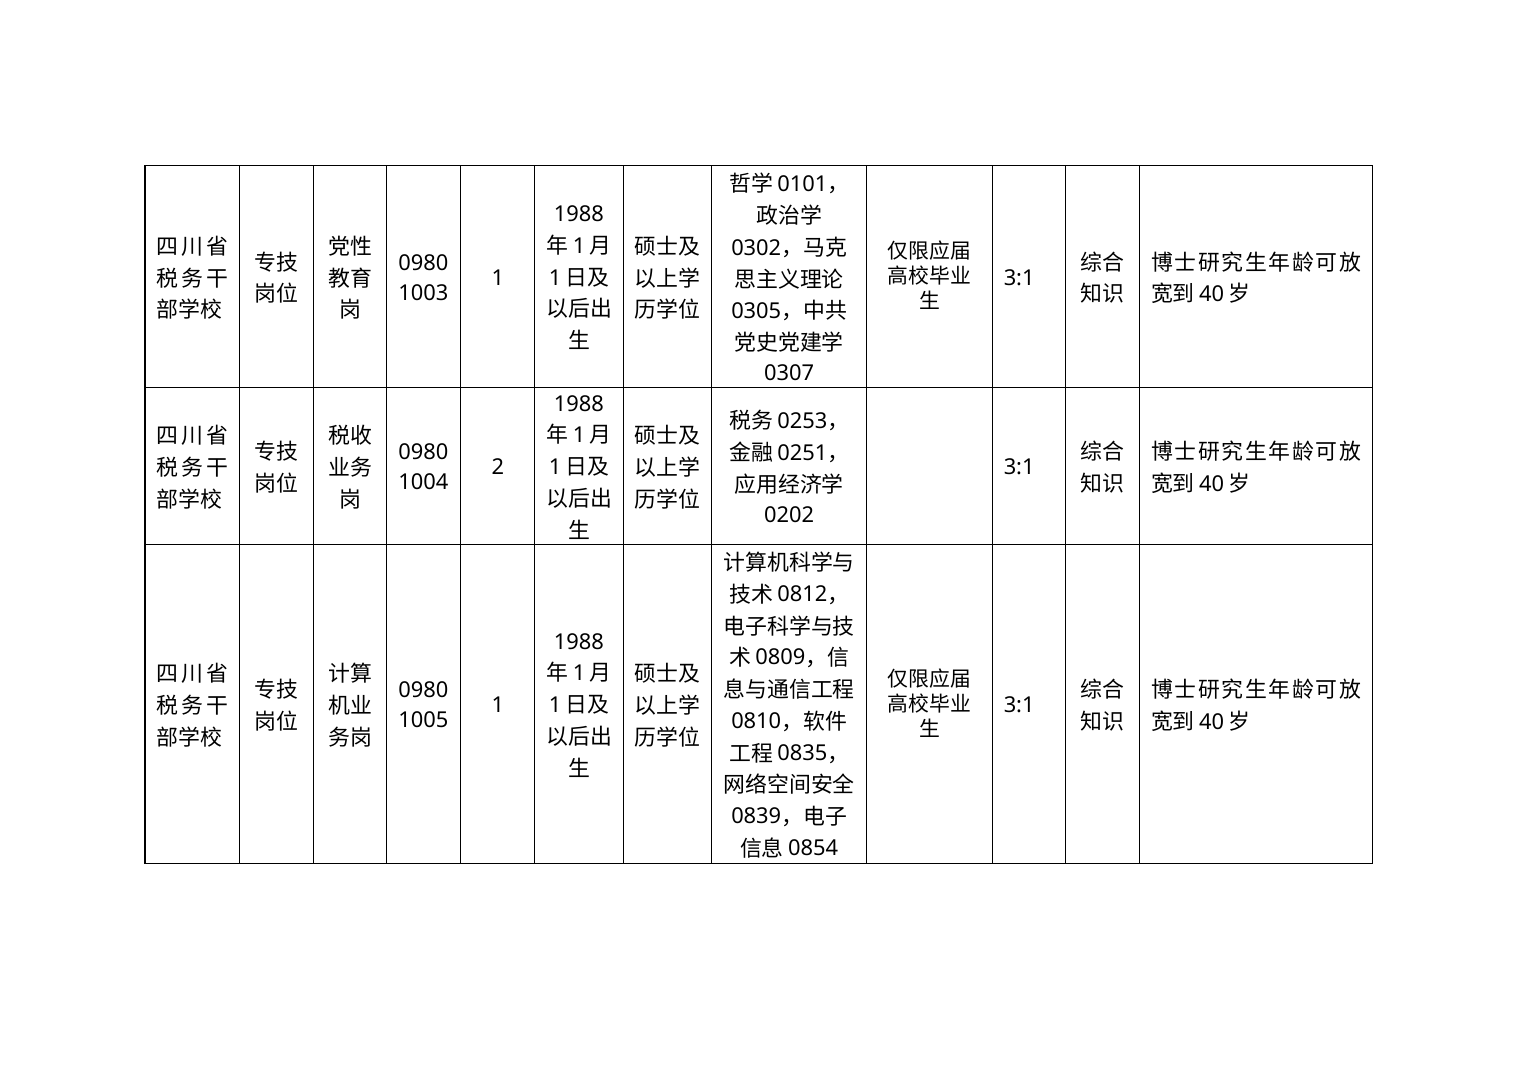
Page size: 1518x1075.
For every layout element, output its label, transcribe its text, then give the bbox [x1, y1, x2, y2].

table_cell 1988年1月1日及以后出生 [535, 166, 623, 387]
table_cell 综合知识 [1066, 545, 1139, 863]
table_cell 博士研究生年龄可放宽到40岁 [1140, 166, 1372, 387]
table_cell 仅限应届高校毕业生 [867, 166, 992, 387]
table_cell 博士研究生年龄可放宽到40岁 [1140, 545, 1372, 863]
table_cell 博士研究生年龄可放宽到40岁 [1140, 388, 1372, 544]
table_cell 专技 岗位 [240, 166, 313, 387]
table_cell 四川省税务干部学校 [146, 545, 239, 863]
table_cell 四川省税务干部学校 [146, 388, 239, 544]
table_cell 硕士及以上学历学位 [624, 545, 711, 863]
table_cell 计算机业务岗 [314, 545, 386, 863]
table_cell [867, 388, 992, 544]
table_cell 哲学0101，政治学0302，马克思主义理论0305，中共党史党建学0307 [712, 166, 866, 387]
table_cell 综合知识 [1066, 388, 1139, 544]
table_cell 3:1 [993, 388, 1065, 544]
table_cell 税务0253，金融0251，应用经济学0202 [712, 388, 866, 544]
table_cell 党性教育岗 [314, 166, 386, 387]
table_cell 09801003 [387, 166, 460, 387]
table_cell 3:1 [993, 166, 1065, 387]
table_cell 硕士及以上学历学位 [624, 388, 711, 544]
table_cell 1988年1月1日及以后出生 [535, 388, 623, 544]
table_cell 1 [461, 166, 534, 387]
table_cell 仅限应届高校毕业生 [867, 545, 992, 863]
table_cell 1 [461, 545, 534, 863]
table_cell 硕士及以上学历学位 [624, 166, 711, 387]
table_cell 专技 岗位 [240, 388, 313, 544]
table_cell 专技 岗位 [240, 545, 313, 863]
table_cell 1988年1月1日及以后出生 [535, 545, 623, 863]
table_cell 3:1 [993, 545, 1065, 863]
table_cell 2 [461, 388, 534, 544]
table_cell 计算机科学与技术0812，电子科学与技术0809，信息与通信工程0810，软件工程0835，网络空间安全0839，电子信息0854 [712, 545, 866, 863]
table_cell 综合知识 [1066, 166, 1139, 387]
table_cell 四川省税务干部学校 [146, 166, 239, 387]
table_cell 09801004 [387, 388, 460, 544]
table_cell 税收业务岗 [314, 388, 386, 544]
table_cell 09801005 [387, 545, 460, 863]
